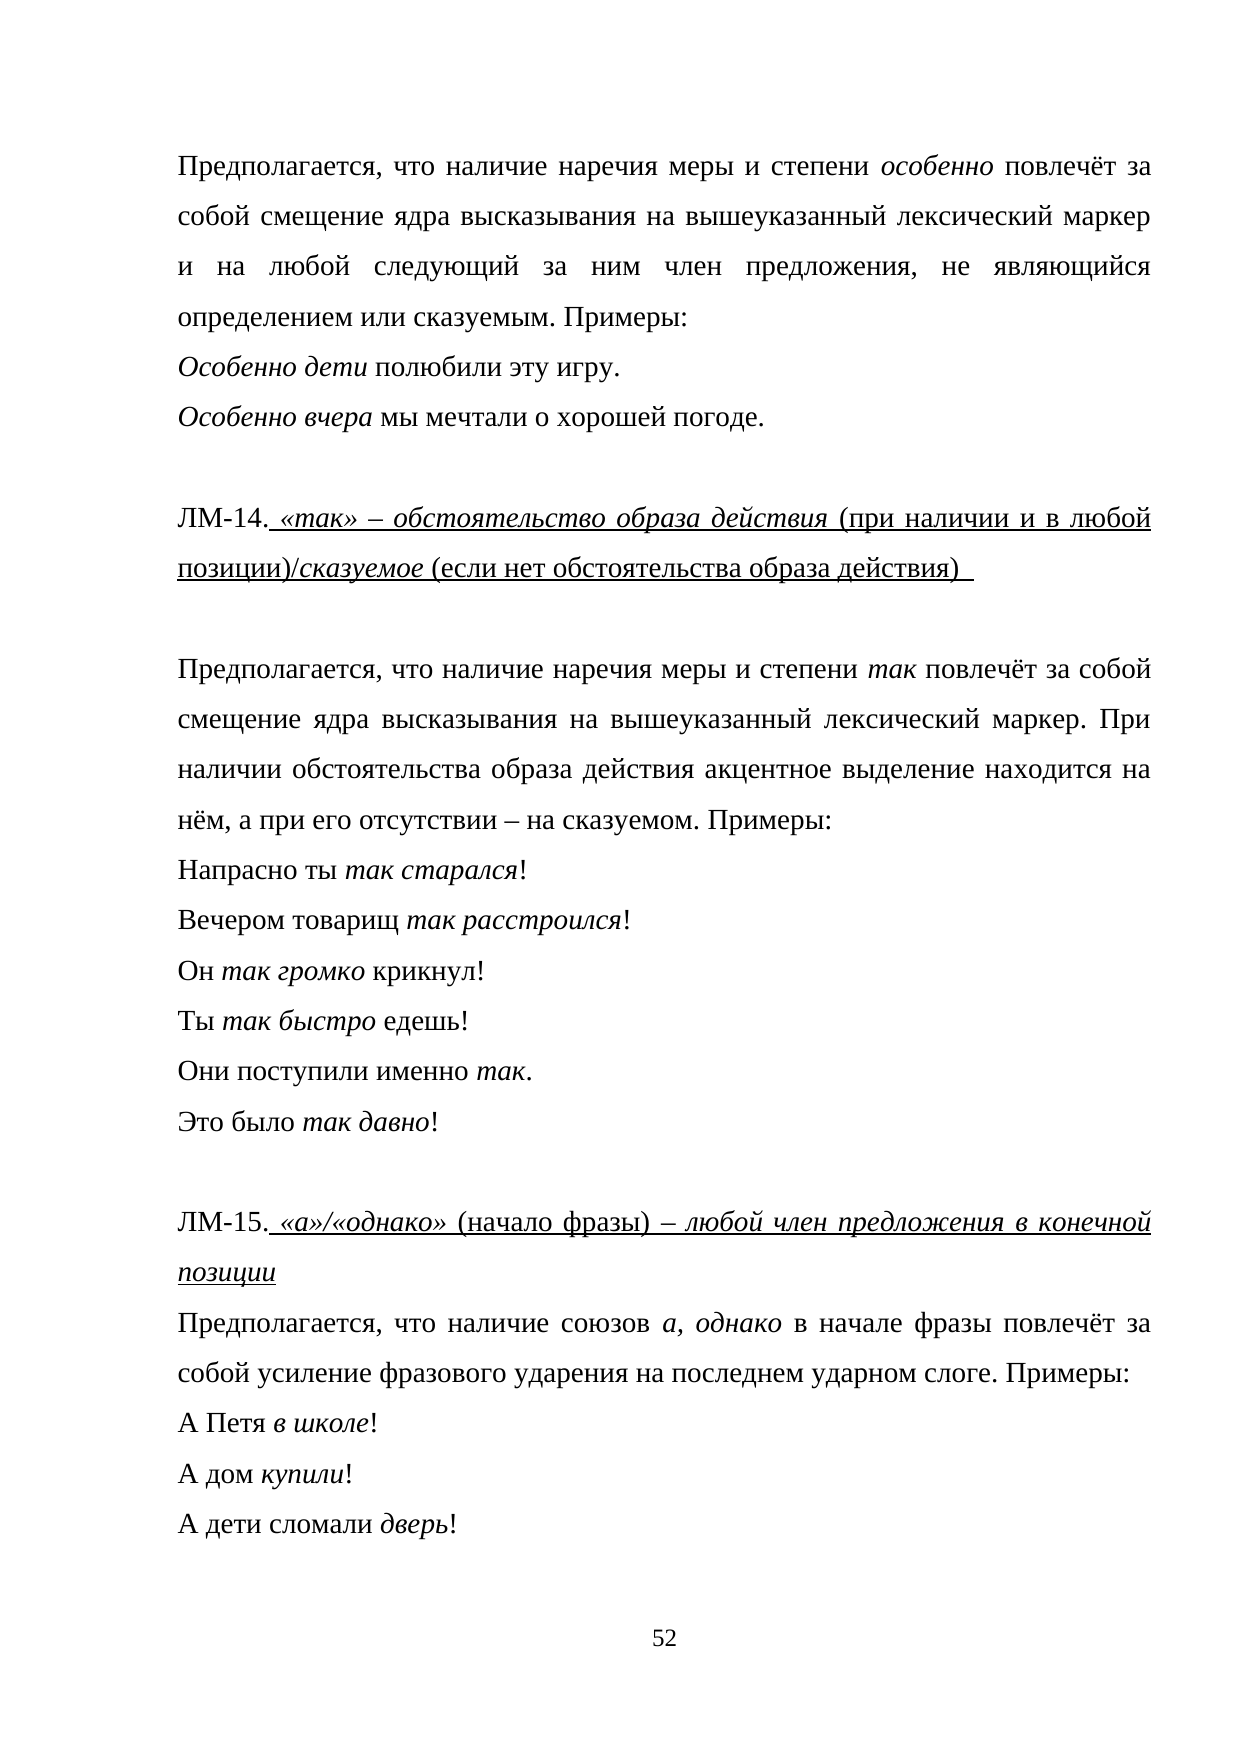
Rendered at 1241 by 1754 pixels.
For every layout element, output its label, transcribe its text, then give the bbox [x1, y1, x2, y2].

text ЛМ-15. «а»/«однако» (начало фразы) – любой член предложения в конечной позиции [177, 1204, 1152, 1288]
text Вечером товарищ так расстроился! [177, 902, 1152, 936]
text Он так громко крикнул! [177, 953, 1152, 986]
text ЛМ-14. «так» – обстоятельство образа действия (при наличии и в любой позиции)/сказуемое (если нет обстоятельства образа действия) [177, 500, 1152, 584]
text Особенно дети полюбили эту игру. [177, 349, 1152, 382]
text Это было так давно! [177, 1104, 1152, 1137]
text Предполагается, что наличие наречия меры и степени так повлечёт за собой смещение ядра высказывания на вышеуказанный лексический маркер. При наличии обстоятельства образа действия акцентное выделение находится на нём, а при его отсутствии – на сказуемом. Примеры: [177, 651, 1152, 835]
text Предполагается, что наличие союзов а, однако в начале фразы повлечёт за собой усиление фразового ударения на последнем ударном слоге. Примеры: [177, 1305, 1152, 1389]
text Напрасно ты так старался! [177, 852, 1152, 886]
text А дом купили! [177, 1456, 1152, 1489]
text А дети сломали дверь! [177, 1506, 1152, 1540]
text Они поступили именно так. [177, 1053, 1152, 1087]
text А Петя в школе! [177, 1406, 1152, 1439]
text Ты так быстро едешь! [177, 1003, 1152, 1037]
text Предполагается, что наличие наречия меры и степени особенно повлечёт за собой смещение ядра высказывания на вышеуказанный лексический маркер и на любой следующий за ним член предложения, не являющийся определением или сказуемым. Примеры: [177, 148, 1152, 332]
text Особенно вчера мы мечтали о хорошей погоде. [177, 399, 1152, 433]
